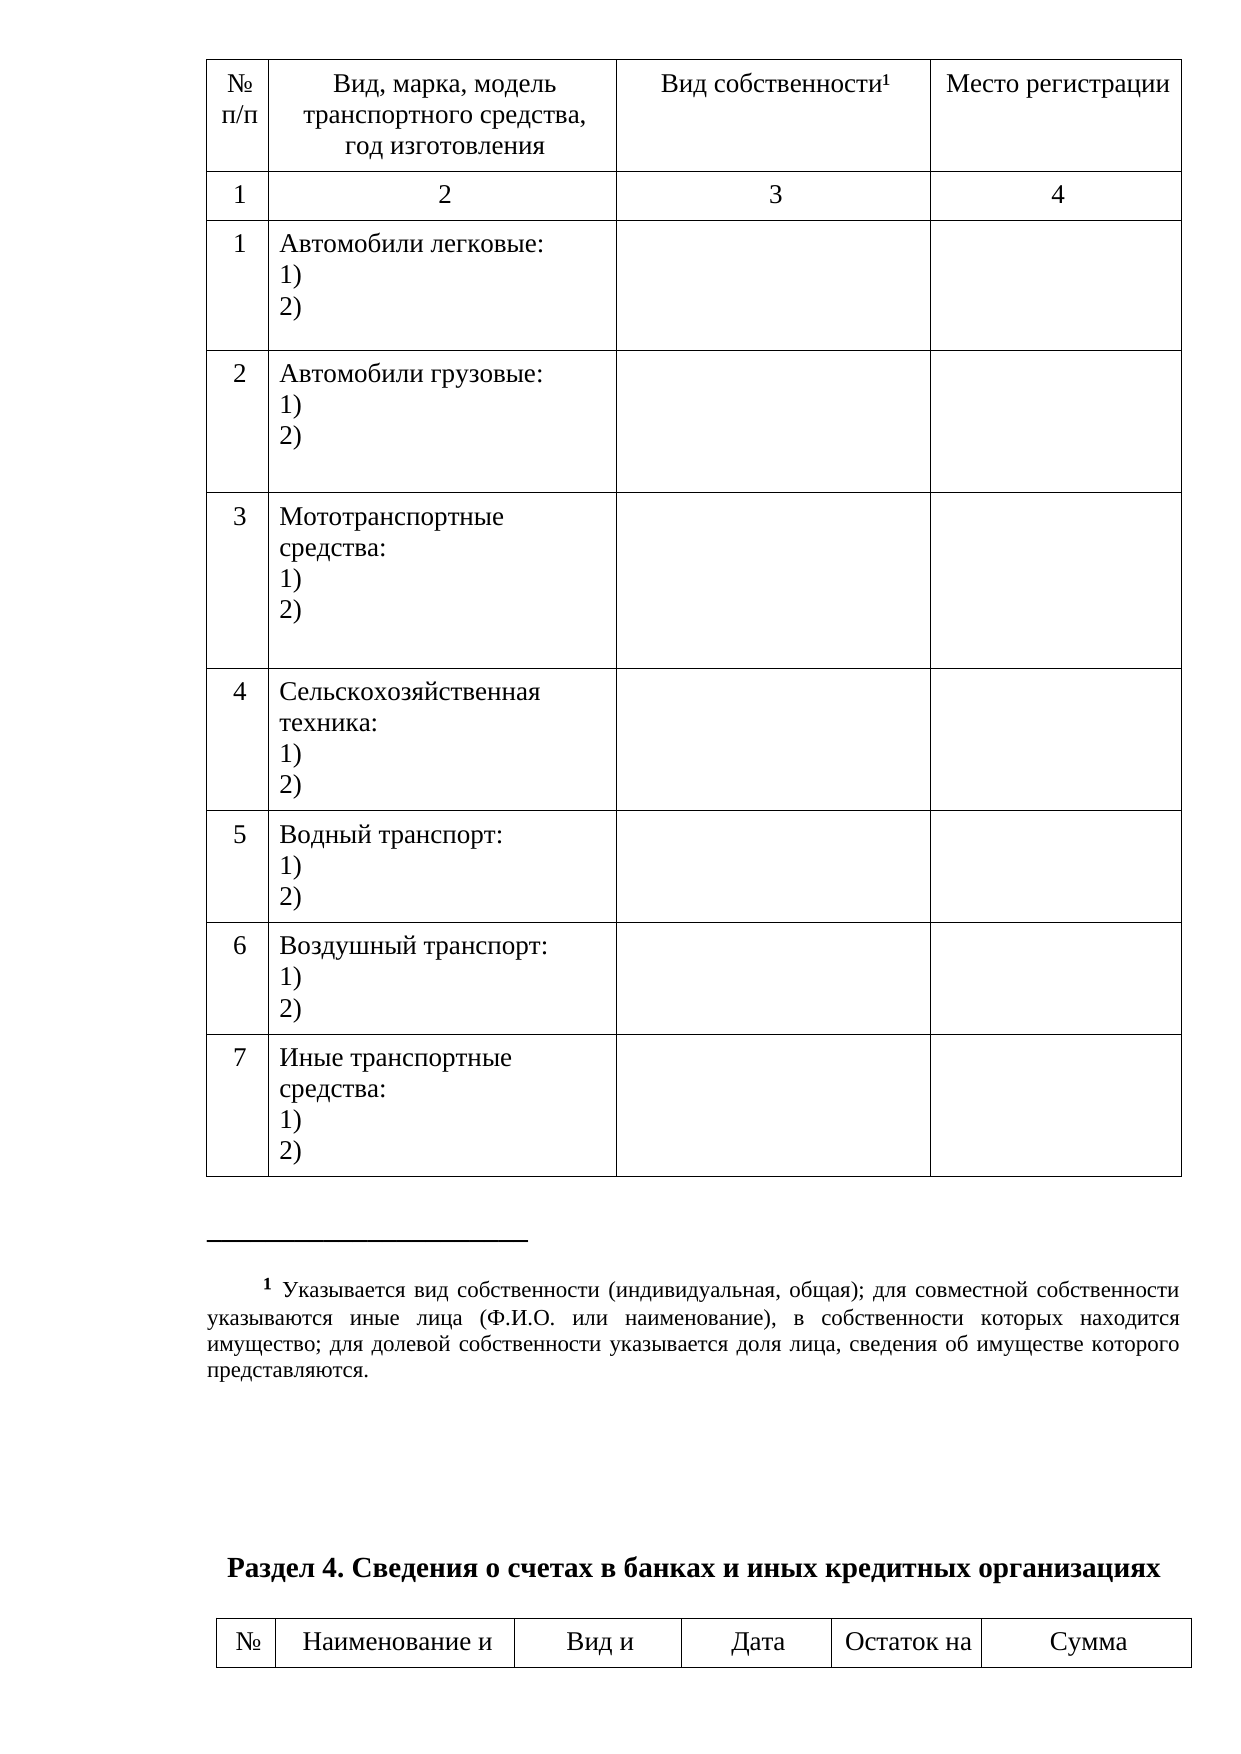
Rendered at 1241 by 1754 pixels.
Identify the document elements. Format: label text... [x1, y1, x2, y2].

table_cell [617, 748, 930, 810]
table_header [832, 1619, 981, 1667]
table_cell Сельскохозяйственная техника: 1) 2) [269, 669, 616, 810]
text ______________________ [207, 1211, 1181, 1244]
table_header Вид собственности¹ [617, 60, 930, 171]
table_cell 1 [207, 172, 268, 220]
table_header № п/п [207, 60, 268, 171]
table_cell Водный транспорт: 1) 2) [269, 811, 616, 922]
table_cell [931, 1035, 1181, 1176]
text Раздел 4. Сведения о счетах в банках и иных кредитных организациях [207, 1550, 1181, 1584]
table_cell [617, 221, 930, 350]
table_cell [617, 811, 930, 922]
table_cell [931, 221, 1181, 350]
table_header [276, 1619, 514, 1667]
table_cell [617, 923, 930, 1033]
table_cell [617, 1035, 930, 1176]
table_cell [617, 493, 930, 668]
table_cell [617, 351, 930, 492]
table_cell 4 [931, 172, 1181, 220]
table_header Место регистрации [931, 60, 1181, 171]
table_header № п/п [217, 1619, 275, 1667]
table_cell 5 [207, 811, 268, 922]
table_cell 2 [207, 351, 268, 492]
table_cell [931, 923, 1181, 971]
table_cell 3 [207, 493, 268, 668]
table_cell 7 [207, 1035, 268, 1176]
table_cell Автомобили грузовые: 1) 2) [269, 351, 616, 492]
table_cell Автомобили легковые: 1) 2) [269, 221, 616, 350]
table_cell [931, 351, 1181, 492]
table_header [982, 1619, 1191, 1667]
table_cell Воздушный транспорт: 1) 2) [269, 923, 616, 1033]
table_cell 6 [207, 923, 268, 1033]
table_header Вид, марка, модель транспортного средства, год изготовления [269, 60, 616, 171]
table_cell [931, 811, 1181, 922]
table_cell 2 [269, 172, 616, 220]
table_cell [931, 669, 1181, 810]
table_cell [931, 493, 1181, 668]
text ¹ Указывается вид собственности (индивидуальная, общая); для совместной собственности указываются иные лица (Ф.И.О. или наименование), в собственности которых находится имущество; для долевой собственности указывается доля лица, сведения об имуществе которого представляются. [207, 1270, 1181, 1383]
table_cell [931, 971, 1181, 1033]
table_cell 3 [617, 172, 930, 220]
table_cell 4 [207, 669, 268, 810]
table_cell [617, 669, 930, 748]
table_cell Мототранспортные средства: 1) 2) [269, 493, 616, 668]
table_header Дата открытия счета [682, 1619, 831, 1667]
table_header Вид и валюта счета¹ [515, 1619, 681, 1667]
table_cell Иные транспортные средства: 1) 2) [269, 1035, 616, 1176]
table_cell 1 [207, 221, 268, 350]
